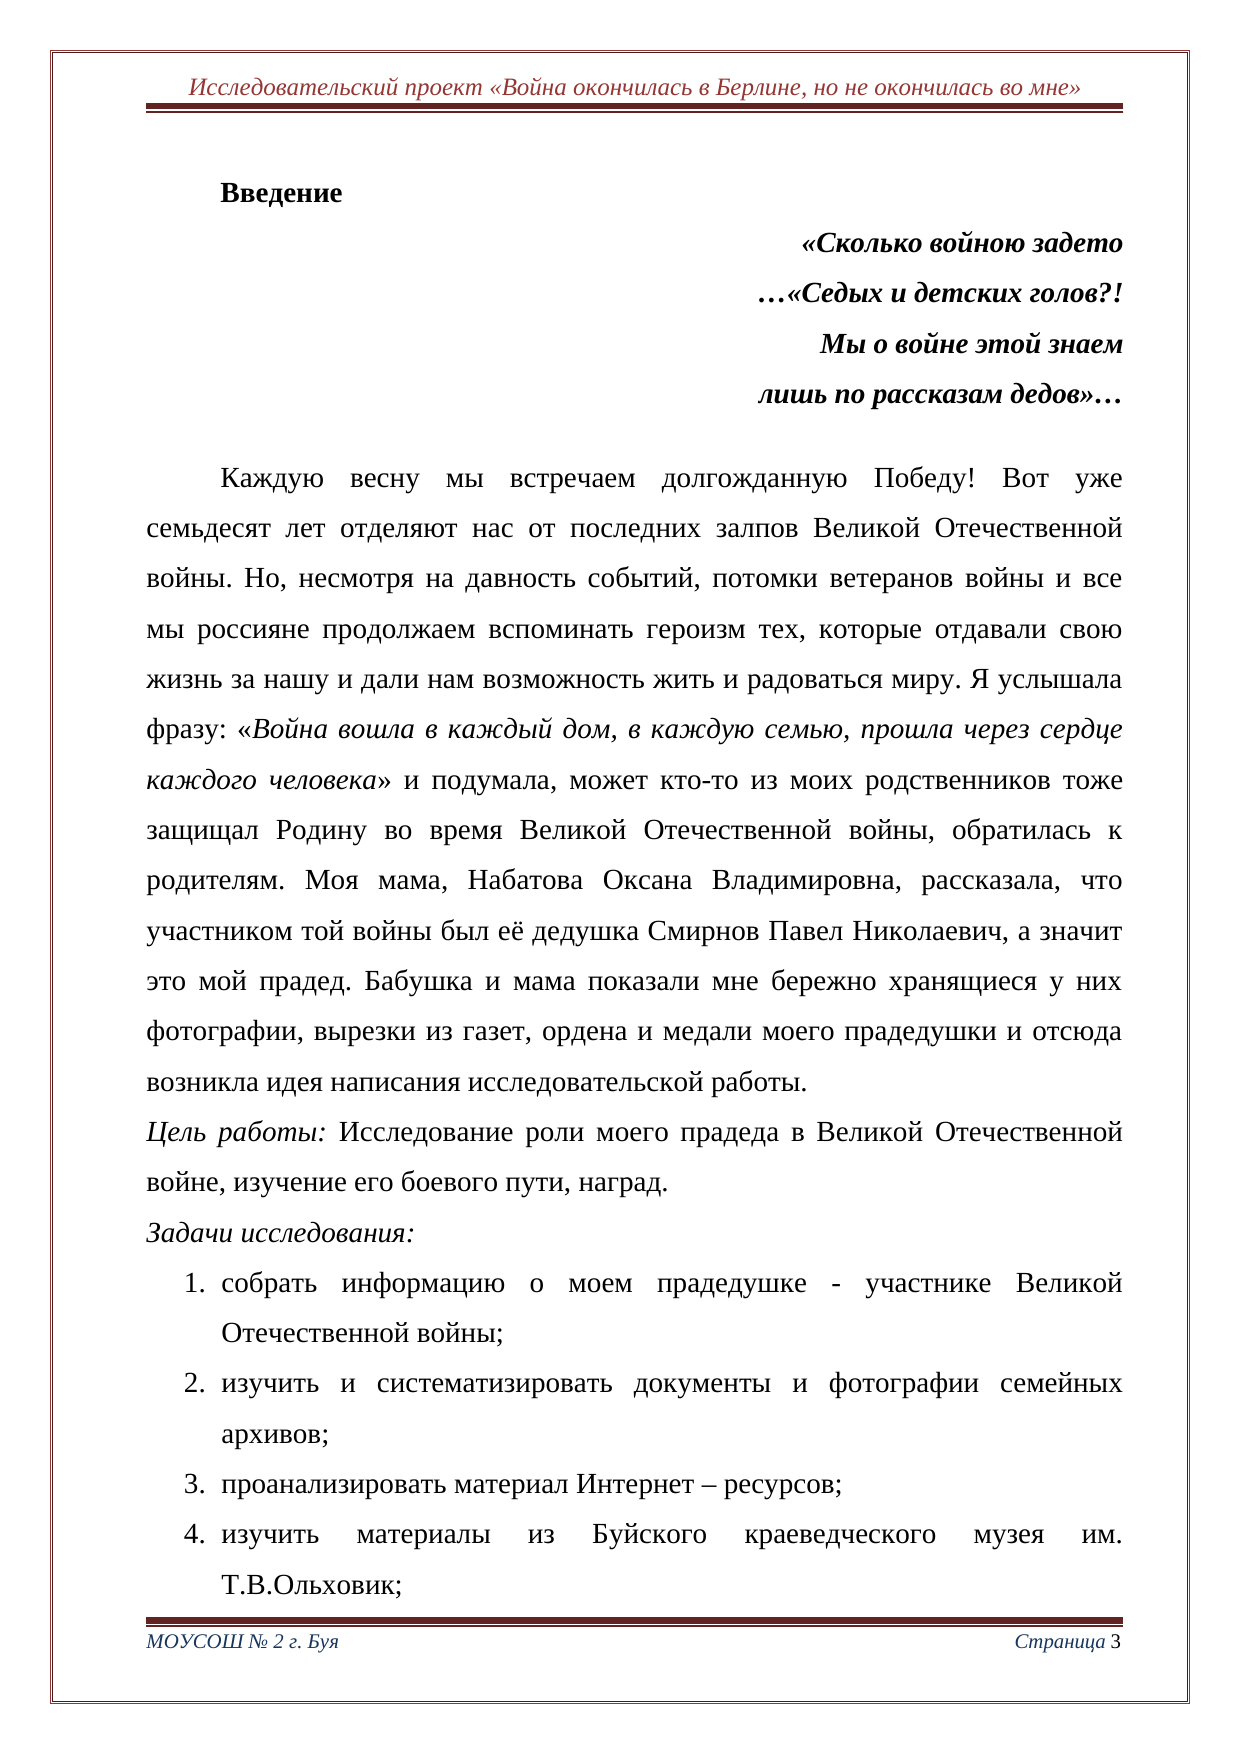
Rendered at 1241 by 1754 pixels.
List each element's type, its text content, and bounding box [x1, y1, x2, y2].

text Задачи исследования: [146, 1215, 1123, 1248]
text Цель работы: Исследование роли моего прадеда в Великой Отечественной войне, изучение его боевого пути, наград. [146, 1114, 1123, 1198]
text Введение [146, 175, 1123, 208]
list собрать информацию о моем прадедушке - участнике Великой Отечественной войны; [184, 1265, 1123, 1349]
text «Сколько войною задето [146, 225, 1123, 259]
text …«Седых и детских голов?! [146, 276, 1123, 309]
list изучить материалы из Буйского краеведческого музея им. Т.В.Ольховик; [184, 1517, 1123, 1600]
text лишь по рассказам дедов»… [146, 376, 1123, 410]
text Каждую весну мы встречаем долгожданную Победу! Вот уже семьдесят лет отделяют нас от последних залпов Великой Отечественной войны. Но, несмотря на давность событий, потомки ветеранов войны и все мы россияне продолжаем вспоминать героизм тех, которые отдавали свою жизнь за нашу и дали нам возможность жить и радоваться миру. Я услышала фразу: «Война вошла в каждый дом, в каждую семью, прошла через сердце каждого человека» и подумала, может кто-то из моих родственников тоже защищал Родину во время Великой Отечественной войны, обратилась к родителям. Моя мама, Набатова Оксана Владимировна, рассказала, что участником той войны был её дедушка Смирнов Павел Николаевич, а значит это мой прадед. Бабушка и мама показали мне бережно хранящиеся у них фотографии, вырезки из газет, ордена и медали моего прадедушки и отсюда возникла идея написания исследовательской работы. [146, 460, 1123, 1097]
text Мы о войне этой знаем [146, 326, 1123, 359]
list изучить и систематизировать документы и фотографии семейных архивов; [184, 1366, 1123, 1449]
list проанализировать материал Интернет – ресурсов; [184, 1466, 1123, 1500]
